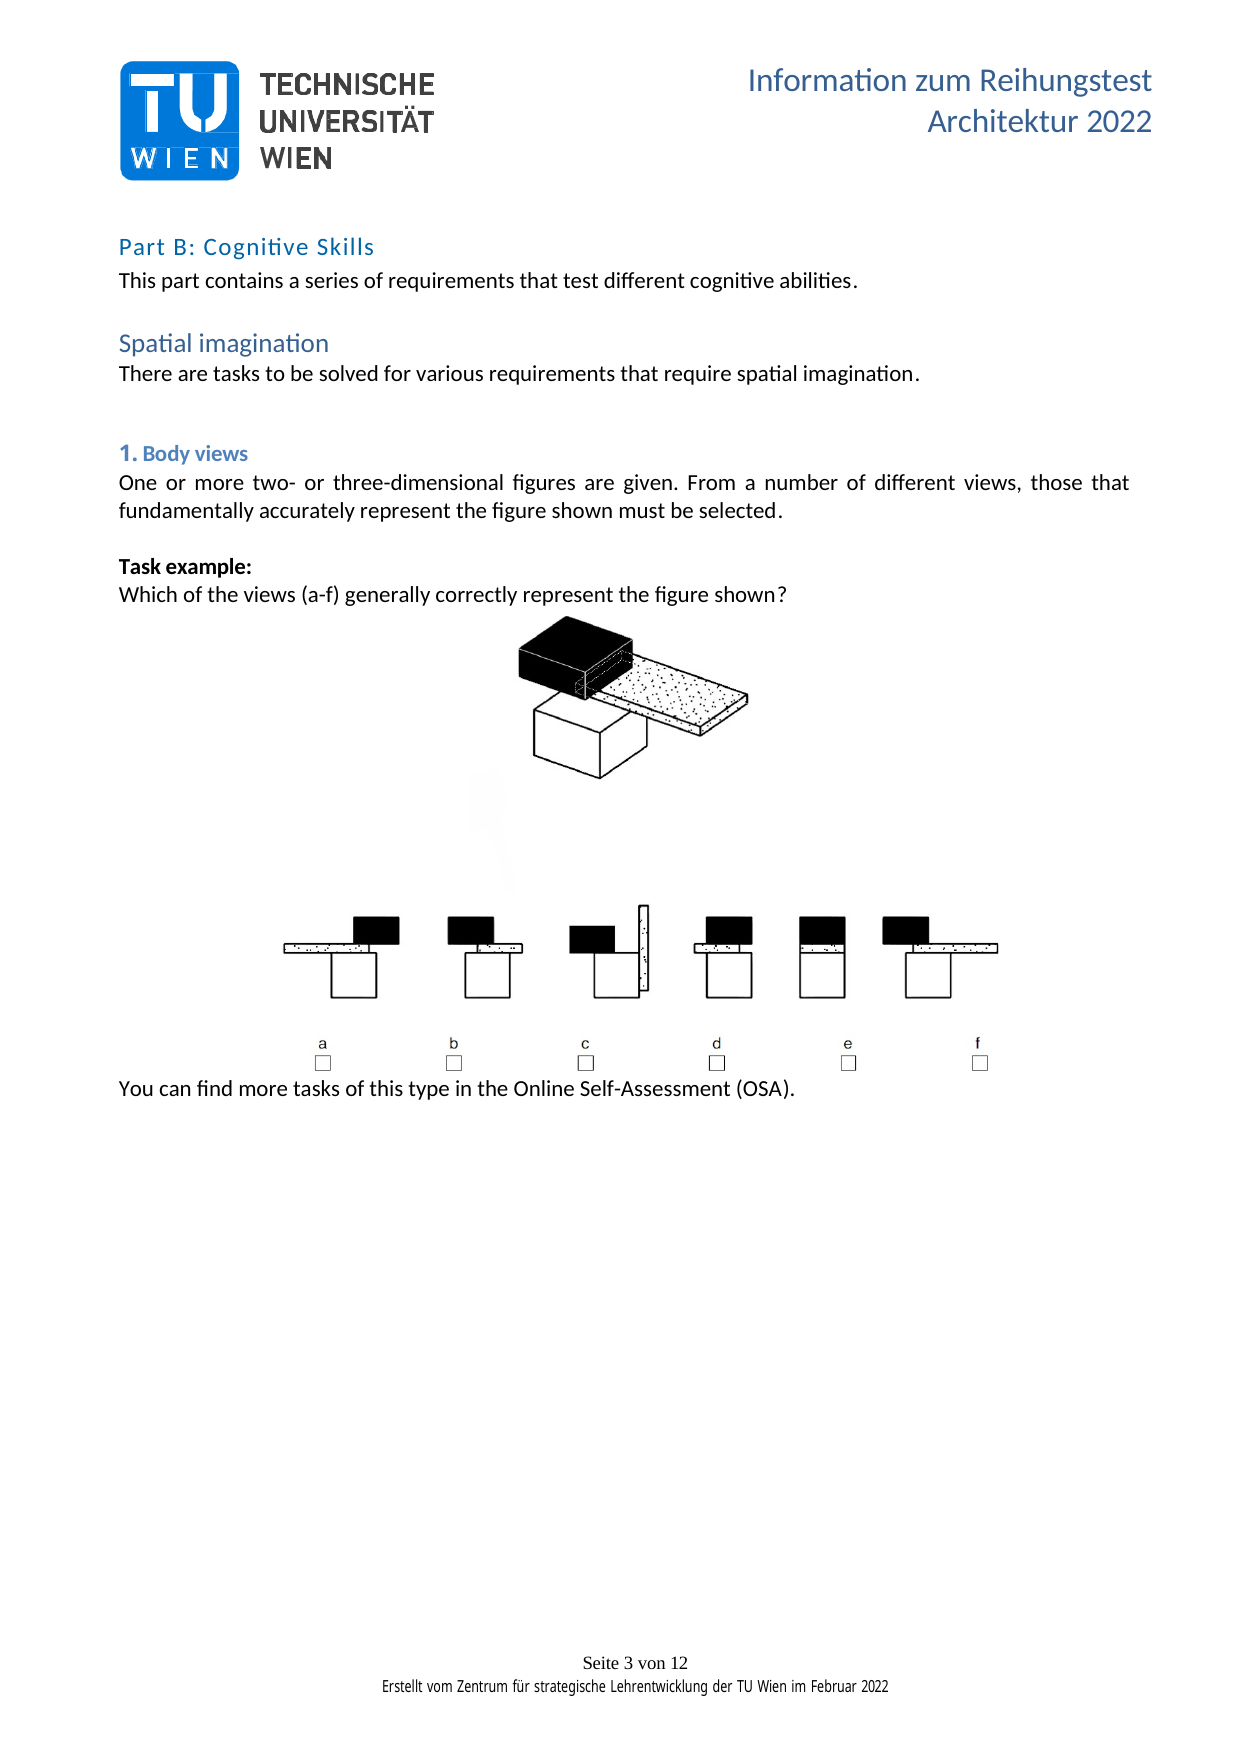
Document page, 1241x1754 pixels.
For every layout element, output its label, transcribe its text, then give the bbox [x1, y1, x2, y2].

text Part B: Cognitive Skills [118, 232, 1167, 262]
picture [334, 73, 351, 95]
picture [362, 73, 378, 95]
picture [295, 73, 311, 95]
text One or more two- or three-dimensional figures are given. From a number of different views, those that fundamentally accurately represent the figure shown must be selected. [118, 468, 1132, 524]
picture [301, 110, 340, 132]
picture [314, 147, 331, 169]
picture [280, 110, 296, 132]
subtitle Task example: [118, 552, 1167, 580]
picture [380, 73, 396, 95]
picture [260, 110, 276, 133]
subtitle Body views [118, 437, 1167, 468]
subtitle Spatial imagination [118, 326, 1167, 359]
picture [130, 147, 157, 169]
text Which of the views (a-f) generally correctly represent the figure shown? [118, 580, 1167, 608]
text You can find more tasks of this type in the Online Self-Assessment (OSA). [118, 616, 1167, 1102]
picture [211, 147, 228, 169]
picture [343, 110, 377, 132]
text This part contains a series of requirements that test different cognitive abilities. [118, 266, 1167, 294]
text There are tasks to be solved for various requirements that require spatial imagination. [118, 359, 1167, 388]
